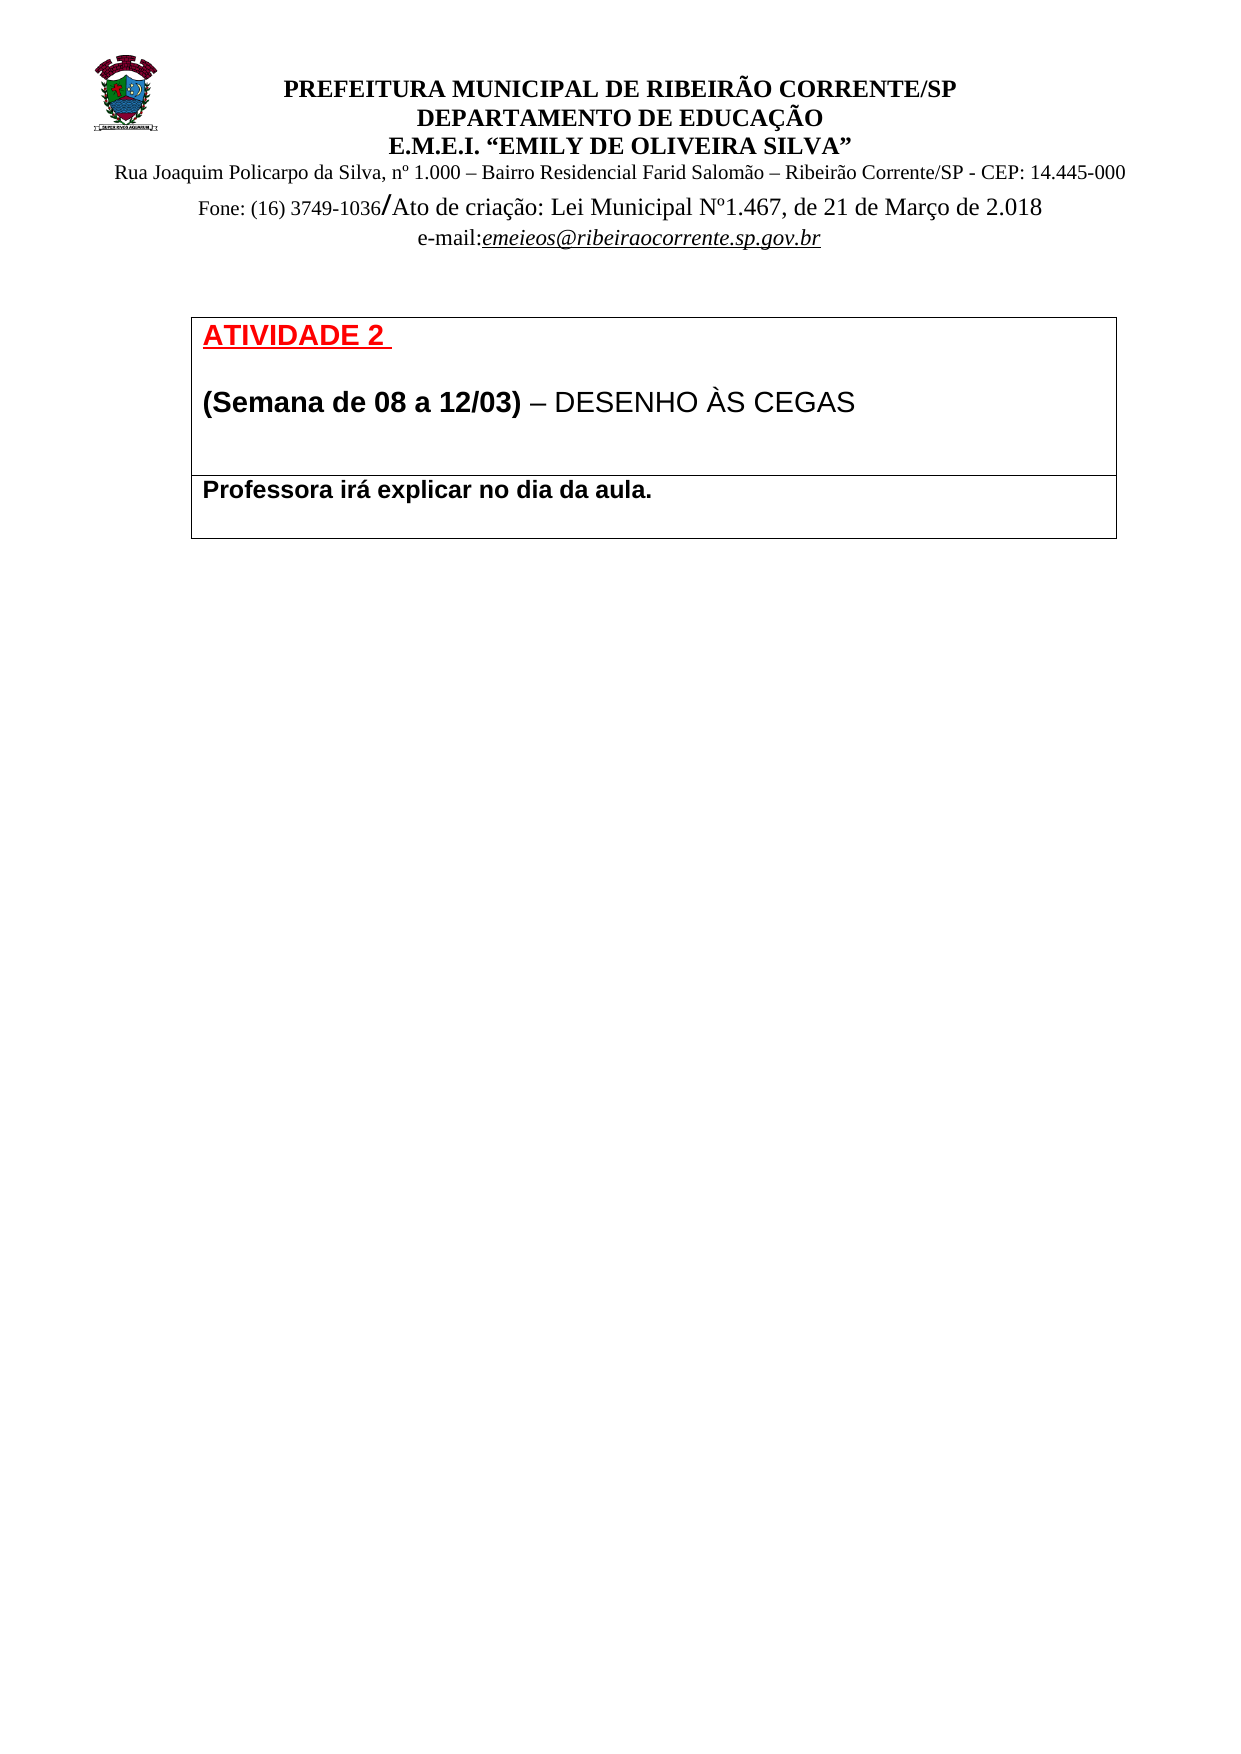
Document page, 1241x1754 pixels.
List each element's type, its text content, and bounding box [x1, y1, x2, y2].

table_header ATIVIDADE 2 (Semana de 08 a 12/03) – DESENHO ÀS CEGAS [192, 318, 1116, 474]
table_cell Professora irá explicar no dia da aula. [192, 476, 1116, 538]
picture [93, 55, 158, 131]
